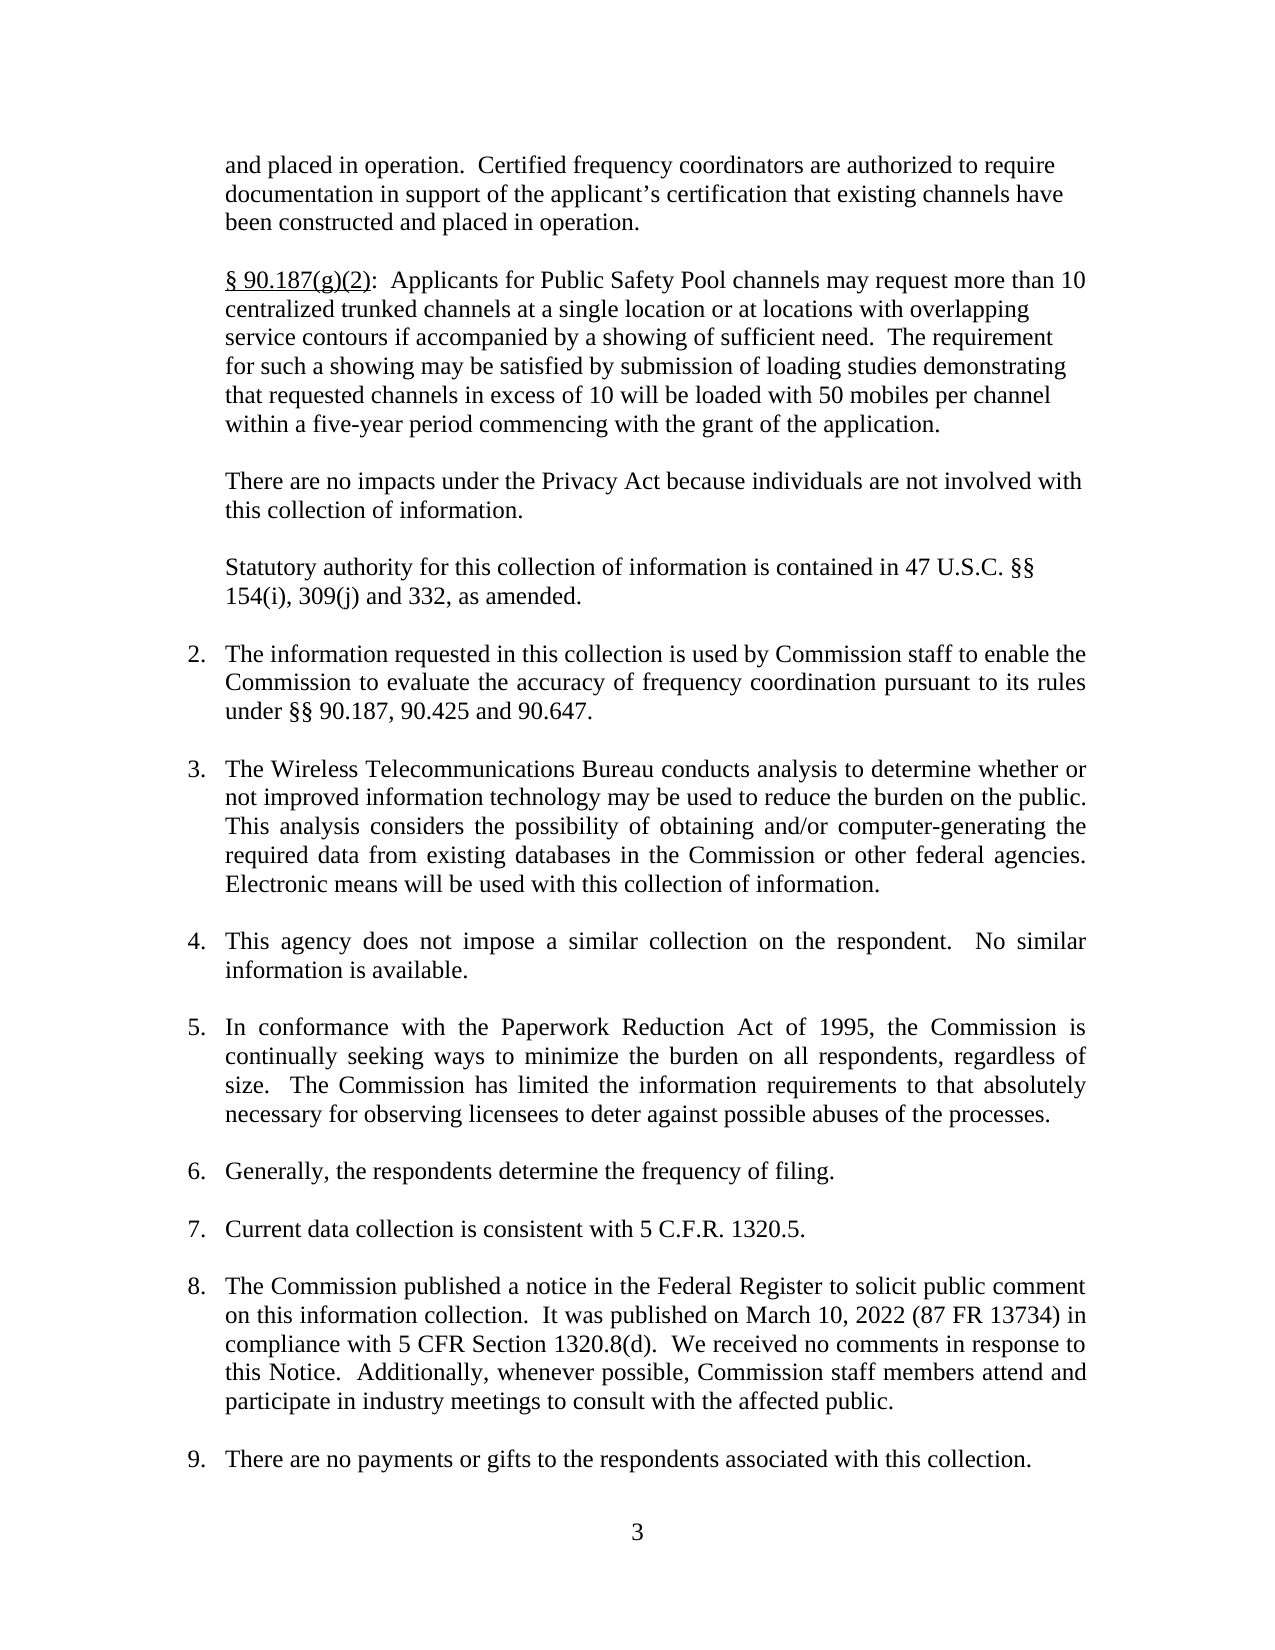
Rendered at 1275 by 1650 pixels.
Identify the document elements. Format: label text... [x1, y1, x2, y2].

text There are no impacts under the Privacy Act because individuals are not involved with this collection of information. [225, 466, 1087, 524]
text § 90.187(g)(2): Applicants for Public Safety Pool channels may request more than 10 centralized trunked channels at a single location or at locations with overlapping service contours if accompanied by a showing of sufficient need. The requirement for such a showing may be satisfied by submission of loading studies demonstrating that requested channels in excess of 10 will be loaded with 50 mobiles per channel within a five-year period commencing with the grant of the application. [225, 265, 1087, 437]
list The information requested in this collection is used by Commission staff to enable the Commission to evaluate the accuracy of frequency coordination pursuant to its rules under §§ 90.187, 90.425 and 90.647. [187, 639, 1087, 725]
list There are no payments or gifts to the respondents associated with this collection. [187, 1444, 1087, 1472]
list This agency does not impose a similar collection on the respondent. No similar information is available. [187, 926, 1087, 984]
list Generally, the respondents determine the frequency of filing. [187, 1156, 1087, 1185]
list The Wireless Telecommunications Bureau conducts analysis to determine whether or not improved information technology may be used to reduce the burden on the public. This analysis considers the possibility of obtaining and/or computer-generating the required data from existing databases in the Commission or other federal agencies. Electronic means will be used with this collection of information. [187, 754, 1087, 897]
list In conformance with the Paperwork Reduction Act of 1995, the Commission is continually seeking ways to minimize the burden on all respondents, regardless of size. The Commission has limited the information requirements to that absolutely necessary for observing licensees to deter against possible abuses of the processes. [187, 1012, 1087, 1127]
list The Commission published a notice in the Federal Register to solicit public comment on this information collection. It was published on March 10, 2022 (87 FR 13734) in compliance with 5 CFR Section 1320.8(d). We received no comments in response to this Notice. Additionally, whenever possible, Commission staff members attend and participate in industry meetings to consult with the affected public. [187, 1271, 1087, 1415]
text Statutory authority for this collection of information is contained in 47 U.S.C. §§ 154(i), 309(j) and 332, as amended. [225, 552, 1087, 610]
list Current data collection is consistent with 5 C.F.R. 1320.5. [187, 1214, 1087, 1242]
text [225, 150, 1087, 236]
